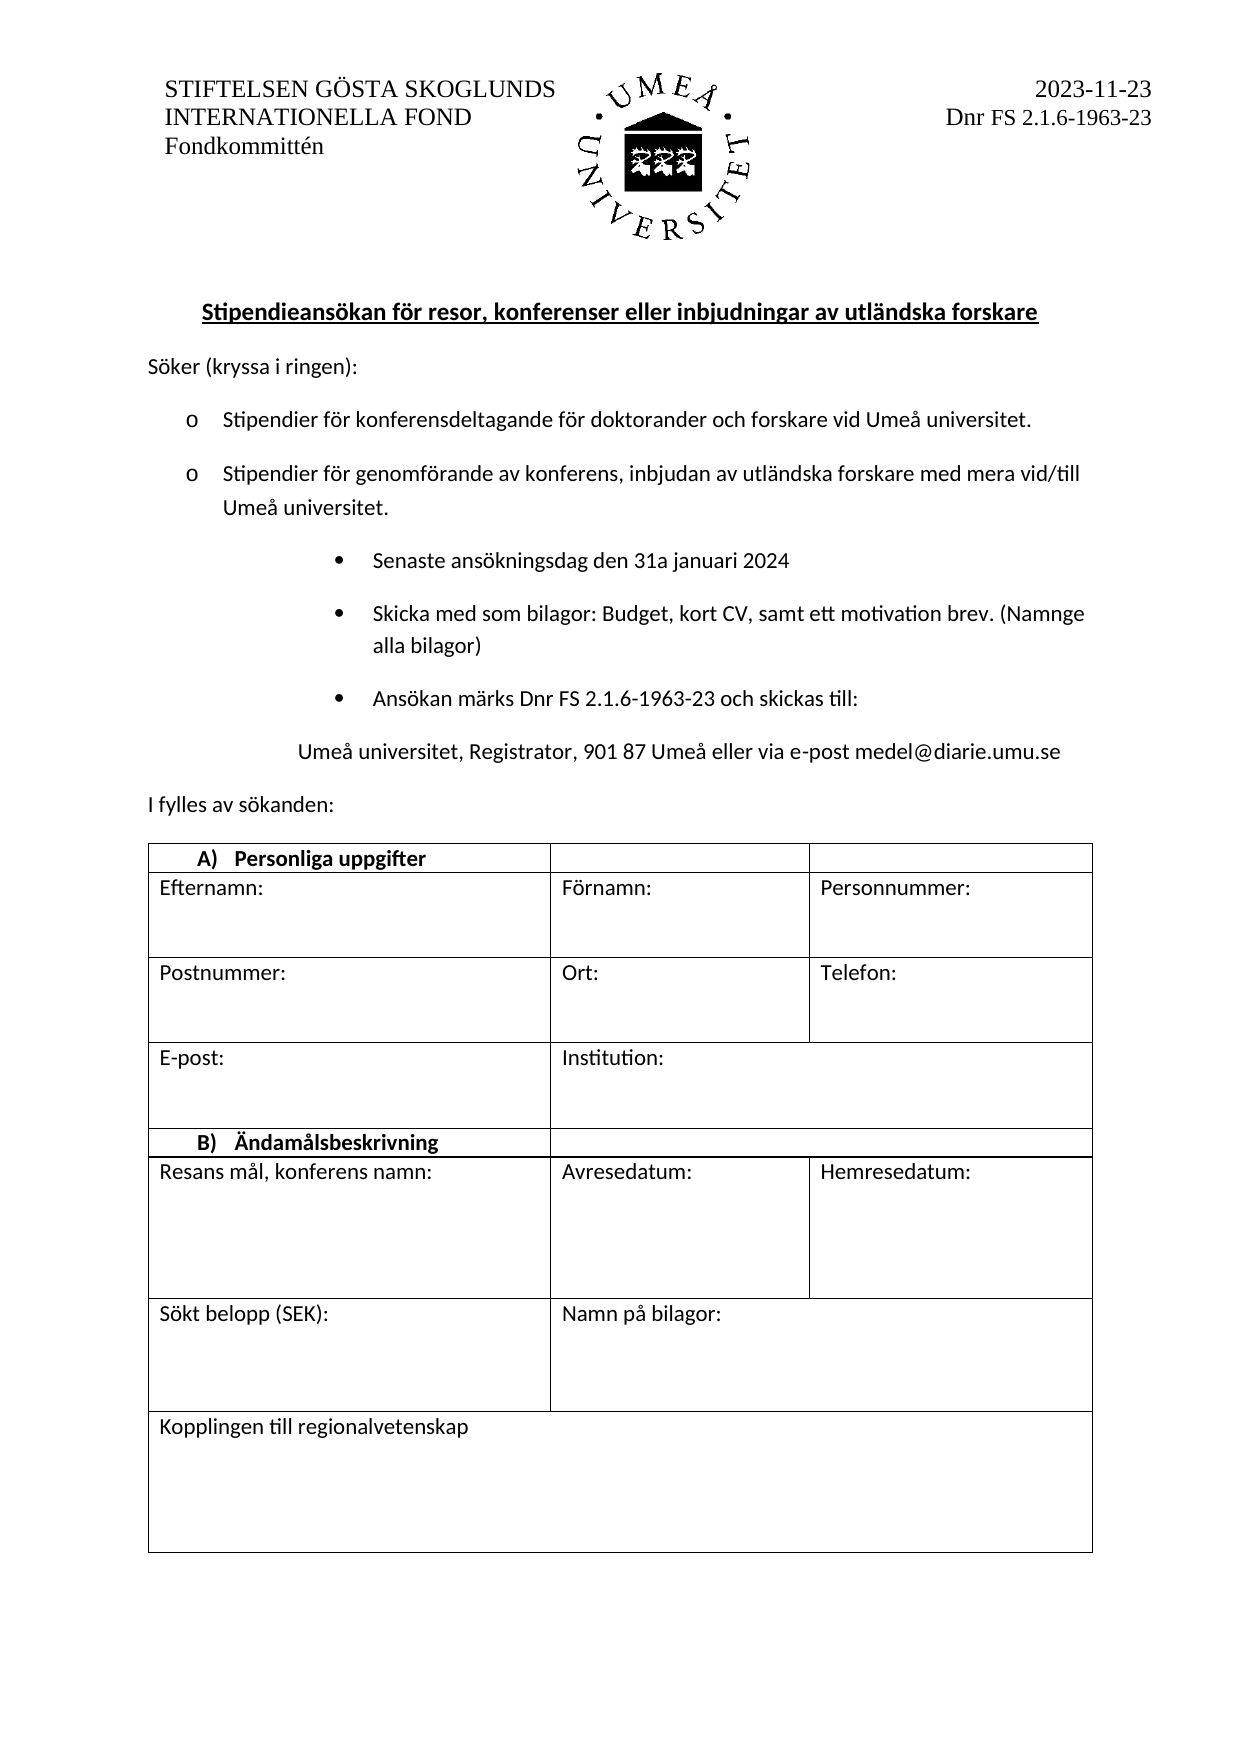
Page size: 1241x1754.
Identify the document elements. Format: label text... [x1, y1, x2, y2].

table_cell Institution: [551, 1043, 1092, 1127]
table_cell Sökt belopp (SEK): [149, 1299, 550, 1411]
table_header Personliga uppgifter [149, 844, 550, 872]
table_cell Kopplingen till regionalvetenskap [149, 1412, 1092, 1552]
table_cell Postnummer: [149, 958, 550, 1042]
table_cell Resans mål, konferens namn: [149, 1158, 550, 1298]
table_cell Personnummer: [810, 873, 1092, 957]
picture [577, 73, 750, 240]
text Stipendieansökan för resor, konferenser eller inbjudningar av utländska forskare [148, 296, 1093, 327]
table_cell Ort: [551, 958, 809, 1042]
list Stipendier för konferensdeltagande för doktorander och forskare vid Umeå universitet. [185, 405, 1093, 434]
text Umeå universitet, Registrator, 901 87 Umeå eller via e-post medel@diarie.umu.se [298, 737, 1093, 765]
table_cell [551, 1129, 1092, 1156]
table_cell E-post: [149, 1043, 550, 1127]
text I fylles av sökanden: [148, 790, 1093, 818]
table_cell Telefon: [810, 958, 1092, 1042]
table_header [810, 844, 1092, 872]
text Söker (kryssa i ringen): [148, 352, 1093, 380]
table_header [551, 844, 809, 872]
list Senaste ansökningsdag den 31a januari 2024 [335, 546, 1093, 574]
table_cell Avresedatum: [551, 1158, 809, 1298]
table_cell Förnamn: [551, 873, 809, 957]
table_cell Efternamn: [149, 873, 550, 957]
table_cell Hemresedatum: [810, 1158, 1092, 1298]
table_cell Namn på bilagor: [551, 1299, 1092, 1411]
table_cell Ändamålsbeskrivning [149, 1129, 550, 1156]
list Ansökan märks Dnr FS 2.1.6-1963-23 och skickas till: [335, 684, 559, 712]
list Stipendier för genomförande av konferens, inbjudan av utländska forskare med mera vid/till Umeå universitet. [185, 459, 1093, 521]
list Ansökan märks Dnr FS 2.1.6-1963-23 och skickas till: [585, 684, 1093, 712]
list Skicka med som bilagor: Budget, kort CV, samt ett motivation brev. (Namnge alla bilagor) [335, 599, 1093, 659]
